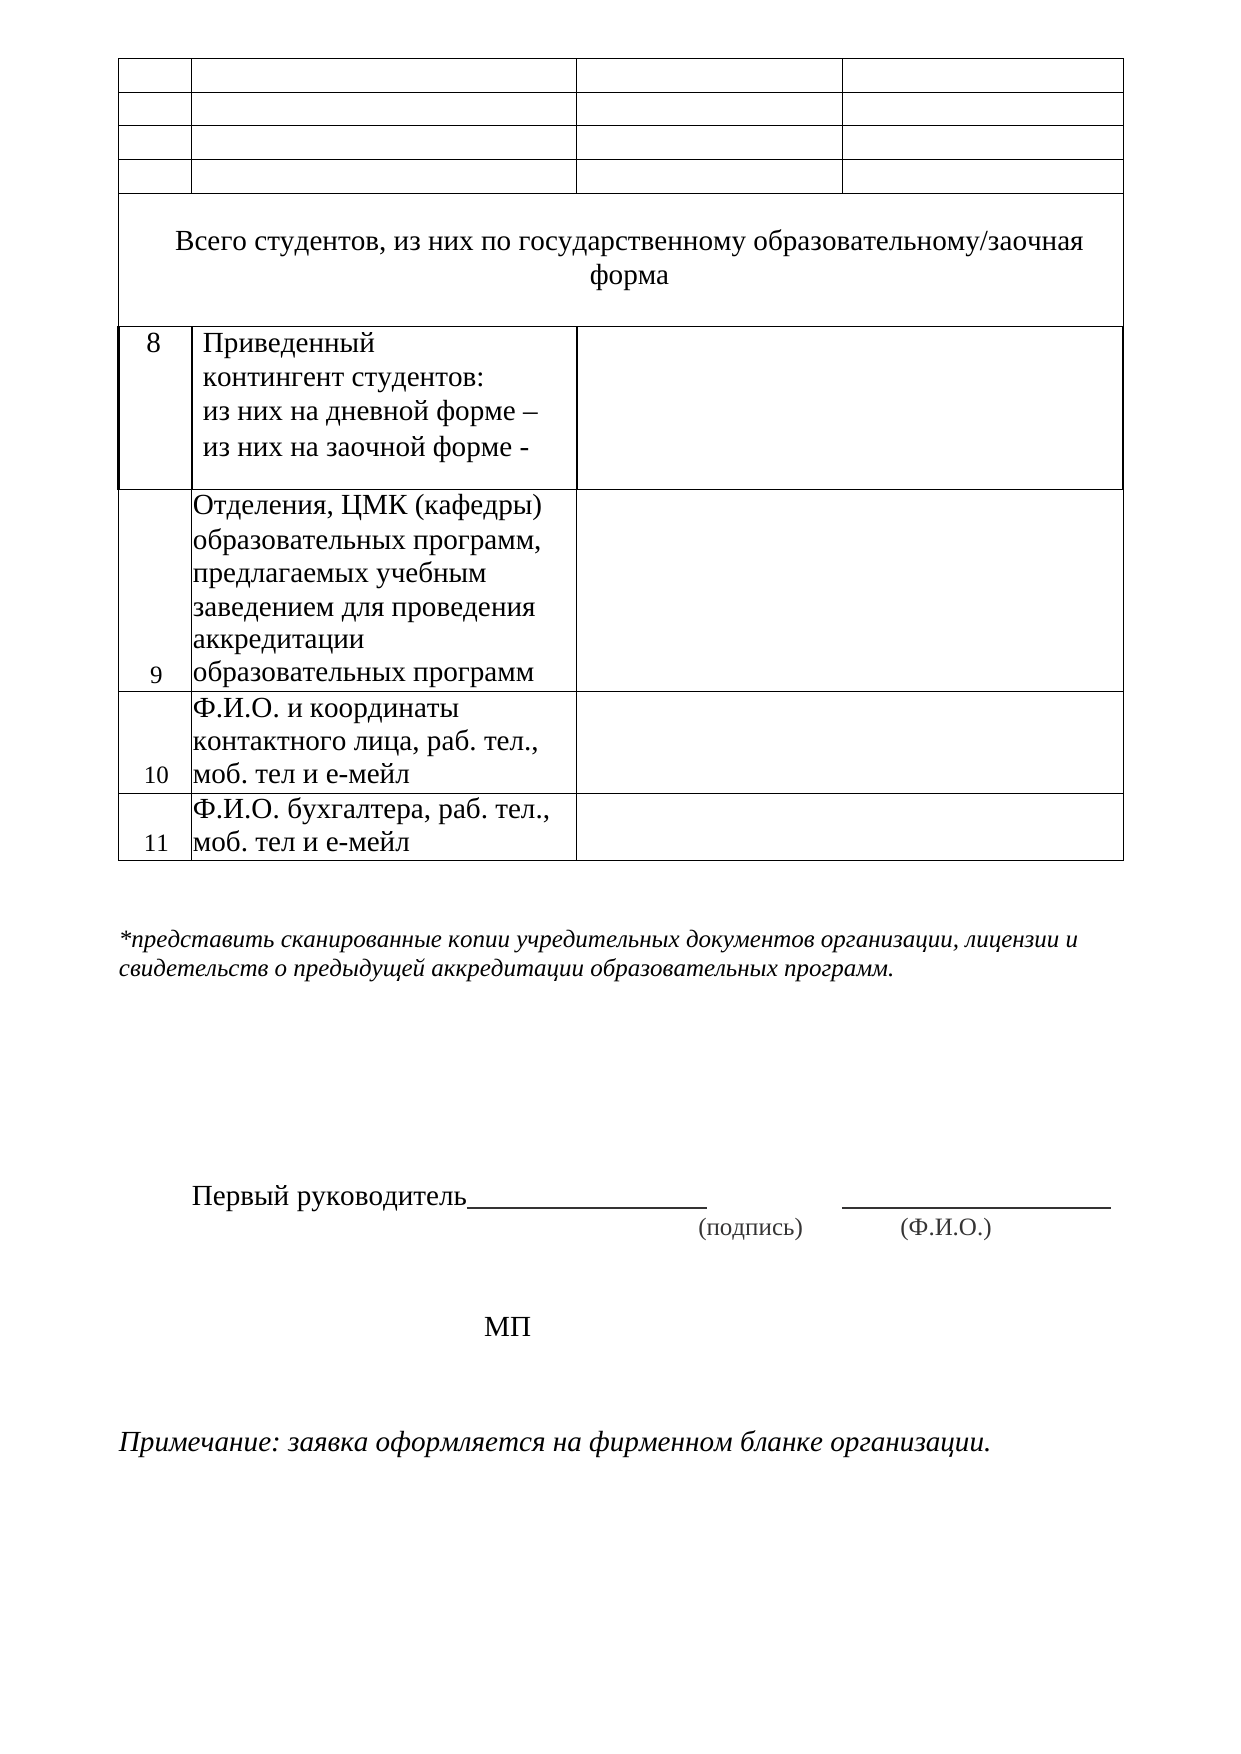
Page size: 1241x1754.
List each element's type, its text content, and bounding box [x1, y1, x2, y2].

text *представить сканированные копии учредительных документов организации, лицензии и свидетельств о предыдущей аккредитации образовательных программ. [119, 924, 1136, 981]
table_cell [577, 794, 1123, 860]
text Первый руководитель [192, 1178, 1136, 1212]
text МП [481, 1309, 533, 1342]
table_cell [192, 93, 576, 125]
table_cell [843, 93, 1123, 125]
table_cell [577, 93, 842, 125]
table_cell 9 [119, 490, 191, 691]
table_header [119, 59, 191, 92]
table_cell [843, 126, 1123, 159]
table_cell Отделения, ЦМК (кафедры) образовательных программ, предлагаемых учебным заведением для проведения аккредитации образовательных программ [192, 490, 576, 691]
table_header [843, 59, 1123, 92]
text Примечание: заявка оформляется на фирменном бланке организации. [119, 1424, 1136, 1458]
table_cell [577, 160, 842, 192]
table_cell Ф.И.О. бухгалтера, раб. тел., моб. тел и е-мейл [192, 794, 576, 860]
table_header [192, 59, 576, 92]
table_cell [843, 160, 1123, 192]
table_cell [192, 160, 576, 192]
table_cell [578, 327, 1122, 489]
table_cell 10 [119, 692, 191, 793]
text (подпись) (Ф.И.О.) [698, 1212, 1136, 1241]
table_cell Приведенный контингент студентов: из них на дневной форме – из них на заочной форме - [193, 327, 576, 489]
table_cell [192, 126, 576, 159]
table_cell [119, 93, 191, 125]
table_header [577, 59, 842, 92]
table_cell 11 [119, 794, 191, 860]
table_cell 8 [120, 327, 191, 489]
table_cell [119, 160, 191, 192]
table_cell [577, 490, 1123, 691]
table_cell [577, 126, 842, 159]
table_cell Всего студентов, из них по государственному образовательному/заочная форма [119, 194, 1123, 326]
table_cell [577, 692, 1123, 793]
table_cell Ф.И.О. и координаты контактного лица, раб. тел., моб. тел и е-мейл [192, 692, 576, 793]
table_cell [119, 126, 191, 159]
